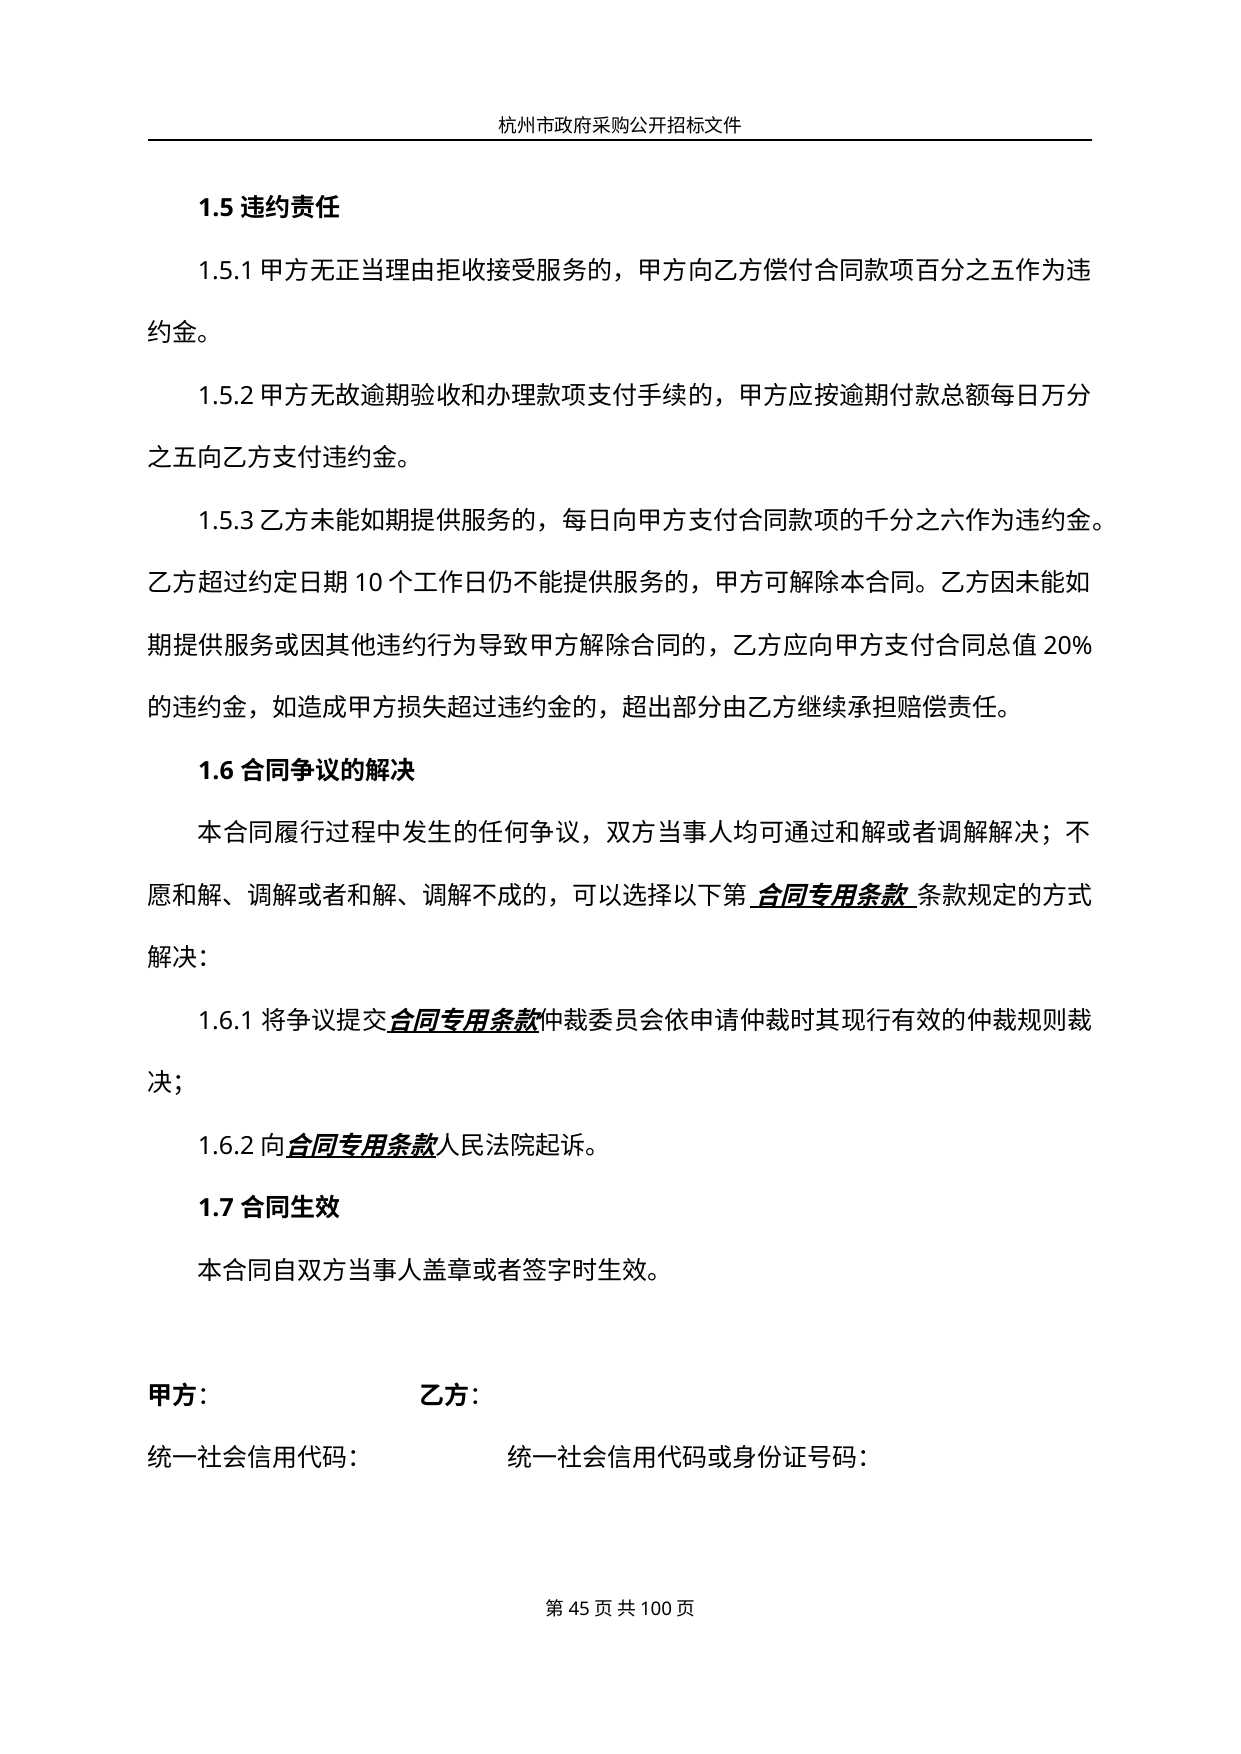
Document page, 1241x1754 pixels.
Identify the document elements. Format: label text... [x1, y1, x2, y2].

text 1.5.2甲方无故逾期验收和办理款项支付手续的，甲方应按逾期付款总额每日万分之五向乙方支付违约金。 [148, 354, 1092, 479]
text 1.5.1甲方无正当理由拒收接受服务的，甲方向乙方偿付合同款项百分之五作为违约金。 [148, 229, 1092, 354]
text 1.5 违约责任 [148, 167, 1092, 229]
text 本合同履行过程中发生的任何争议，双方当事人均可通过和解或者调解解决；不愿和解、调解或者和解、调解不成的，可以选择以下第 合同专用条款 条款规定的方式解决： [148, 792, 1092, 979]
text 1.6 合同争议的解决 [148, 729, 1092, 792]
text 1.6.1 将争议提交合同专用条款仲裁委员会依申请仲裁时其现行有效的仲裁规则裁决； [148, 979, 1092, 1104]
text 1.7 合同生效 [148, 1167, 1092, 1229]
text 统一社会信用代码： 统一社会信用代码或身份证号码： [148, 1417, 1092, 1479]
text 甲方： 乙方： [148, 1354, 1092, 1417]
text 本合同自双方当事人盖章或者签字时生效。 [148, 1229, 1092, 1292]
text 1.6.2 向合同专用条款人民法院起诉。 [148, 1104, 1092, 1167]
text 1.5.3乙方未能如期提供服务的，每日向甲方支付合同款项的千分之六作为违约金。乙方超过约定日期10个工作日仍不能提供服务的，甲方可解除本合同。乙方因未能如期提供服务或因其他违约行为导致甲方解除合同的，乙方应向甲方支付合同总值20%的违约金，如造成甲方损失超过违约金的，超出部分由乙方继续承担赔偿责任。 [148, 479, 1092, 729]
